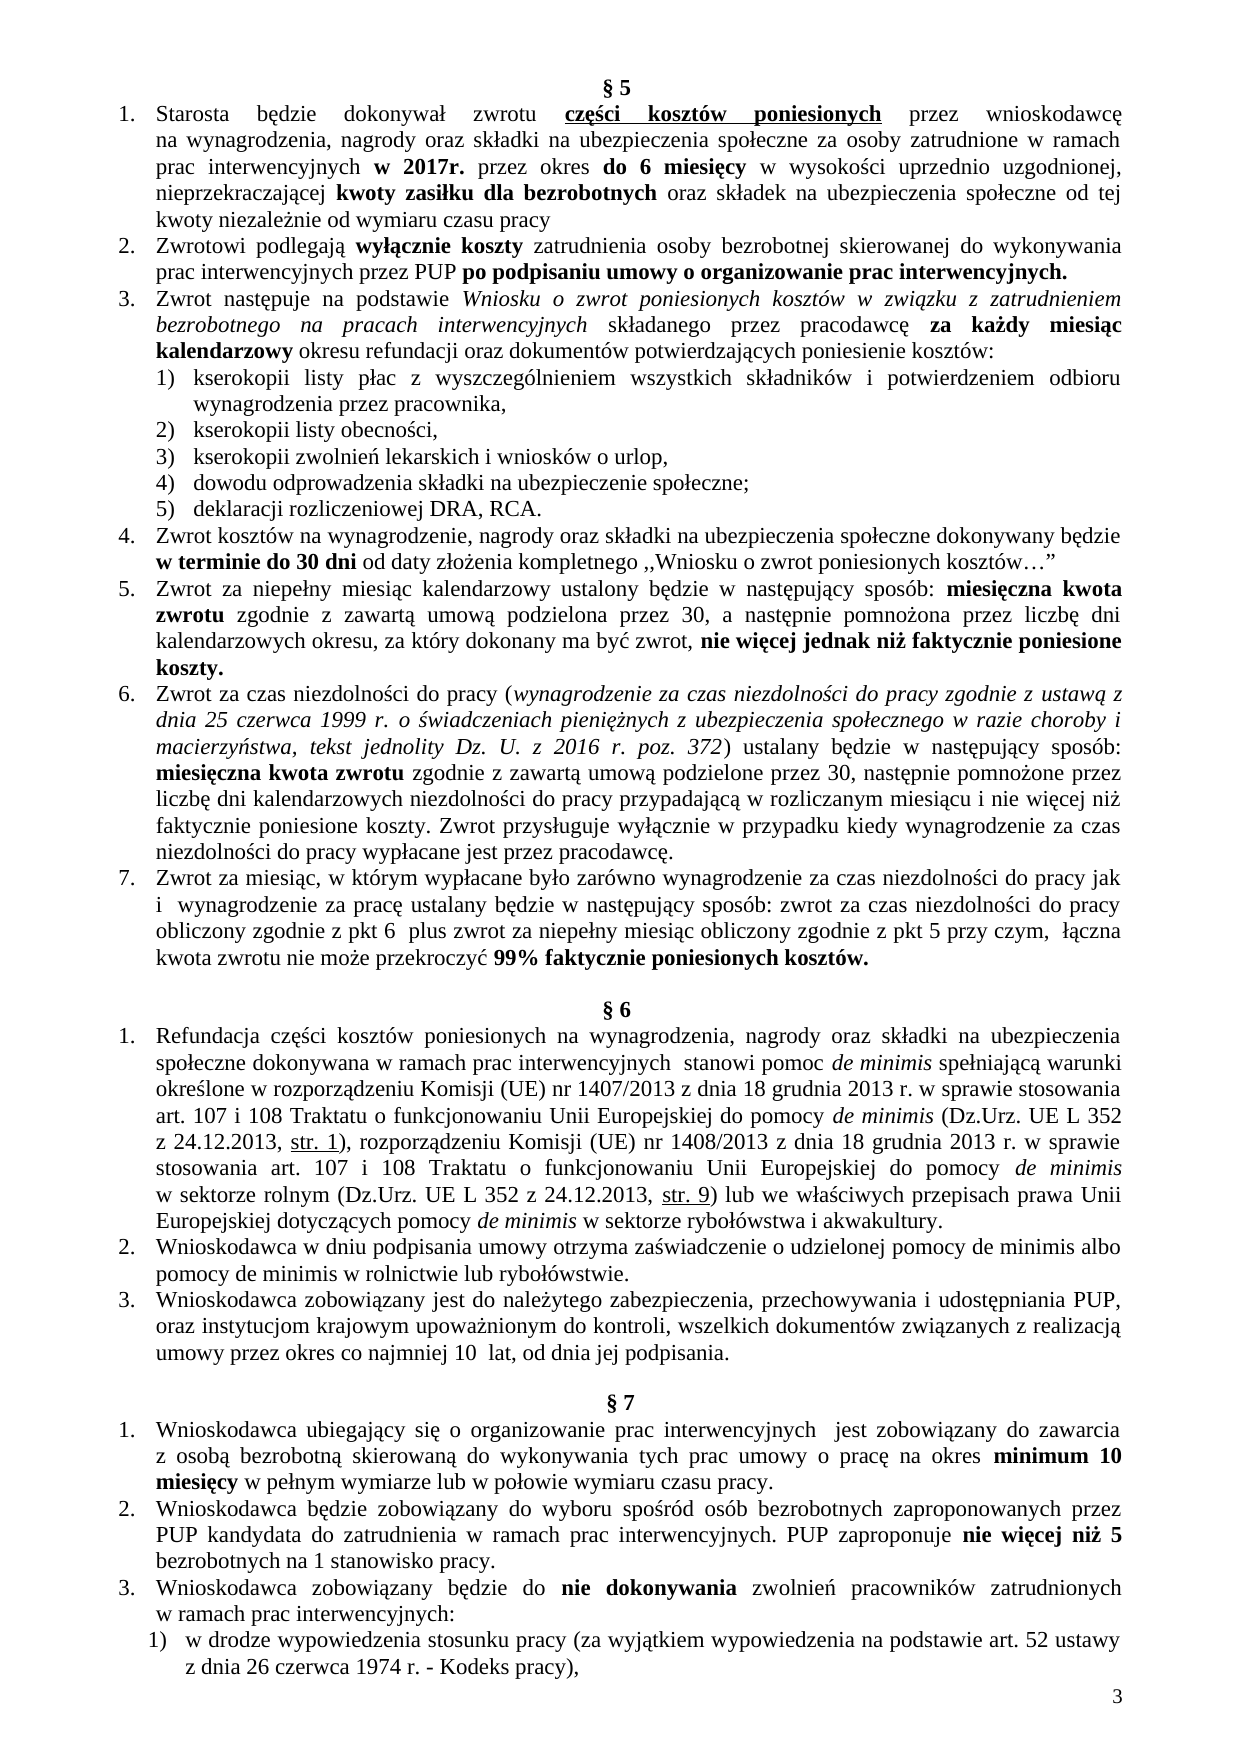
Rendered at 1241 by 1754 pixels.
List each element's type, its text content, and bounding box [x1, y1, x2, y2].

text § 7 [118, 1389, 1122, 1416]
list Zwrot za miesiąc, w którym wypłacane było zarówno wynagrodzenie za czas niezdolności do pracy jak i wynagrodzenie za pracę ustalany będzie w następujący sposób: zwrot za czas niezdolności do pracy obliczony zgodnie z pkt 6 plus zwrot za niepełny miesiąc obliczony zgodnie z pkt 5 przy czym, łączna kwota zwrotu nie może przekroczyć 99% faktycznie poniesionych kosztów. [118, 864, 1122, 970]
list kserokopii zwolnień lekarskich i wniosków o urlop, [156, 443, 1122, 469]
list w drodze wypowiedzenia stosunku pracy (za wyjątkiem wypowiedzenia na podstawie art. 52 ustawy z dnia 26 czerwca 1974 r. - Kodeks pracy), [148, 1626, 1122, 1679]
list Wnioskodawca zobowiązany będzie do nie dokonywania zwolnień pracowników zatrudnionych w ramach prac interwencyjnych: [118, 1574, 1122, 1626]
list Wnioskodawca będzie zobowiązany do wyboru spośród osób bezrobotnych zaproponowanych przez PUP kandydata do zatrudnienia w ramach prac interwencyjnych. PUP zaproponuje nie więcej niż 5 bezrobotnych na 1 stanowisko pracy. [118, 1495, 1122, 1574]
list Wnioskodawca w dniu podpisania umowy otrzyma zaświadczenie o udzielonej pomocy de minimis albo pomocy de minimis w rolnictwie lub rybołówstwie. [118, 1233, 1122, 1286]
list Zwrot za niepełny miesiąc kalendarzowy ustalony będzie w następujący sposób: miesięczna kwota zwrotu zgodnie z zawartą umową podzielona przez 30, a następnie pomnożona przez liczbę dni kalendarzowych okresu, za który dokonany ma być zwrot, nie więcej jednak niż faktycznie poniesione koszty. [118, 574, 1122, 680]
list Starosta będzie dokonywał zwrotu części kosztów poniesionych przez wnioskodawcę na wynagrodzenia, nagrody oraz składki na ubezpieczenia społeczne za osoby zatrudnione w ramach prac interwencyjnych w 2017r. przez okres do 6 miesięcy w wysokości uprzednio uzgodnionej, nieprzekraczającej kwoty zasiłku dla bezrobotnych oraz składek na ubezpieczenia społeczne od tej kwoty niezależnie od wymiaru czasu pracy [118, 100, 1122, 232]
list § 5 [231, 74, 1122, 100]
list kserokopii listy płac z wyszczególnieniem wszystkich składników i potwierdzeniem odbioru wynagrodzenia przez pracownika, [156, 364, 1122, 416]
list deklaracji rozliczeniowej DRA, RCA. [156, 496, 1122, 522]
list kserokopii listy obecności, [156, 416, 1122, 443]
list Wnioskodawca ubiegający się o organizowanie prac interwencyjnych jest zobowiązany do zawarcia z osobą bezrobotną skierowaną do wykonywania tych prac umowy o pracę na okres minimum 10 miesięcy w pełnym wymiarze lub w połowie wymiaru czasu pracy. [118, 1416, 1122, 1495]
list dowodu odprowadzenia składki na ubezpieczenie społeczne; [156, 469, 1122, 496]
list Wnioskodawca zobowiązany jest do należytego zabezpieczenia, przechowywania i udostępniania PUP, oraz instytucjom krajowym upoważnionym do kontroli, wszelkich dokumentów związanych z realizacją umowy przez okres co najmniej 10 lat, od dnia jej podpisania. [118, 1286, 1122, 1365]
list Zwrot kosztów na wynagrodzenie, nagrody oraz składki na ubezpieczenia społeczne dokonywany będzie w terminie do 30 dni od daty złożenia kompletnego ,,Wniosku o zwrot poniesionych kosztów…” [118, 522, 1122, 574]
list Refundacja części kosztów poniesionych na wynagrodzenia, nagrody oraz składki na ubezpieczenia społeczne dokonywana w ramach prac interwencyjnych stanowi pomoc de minimis spełniającą warunki określone w rozporządzeniu Komisji (UE) nr 1407/2013 z dnia 18 grudnia 2013 r. w sprawie stosowania art. 107 i 108 Traktatu o funkcjonowaniu Unii Europejskiej do pomocy de minimis (Dz.Urz. UE L 352 z 24.12.2013, str. 1), rozporządzeniu Komisji (UE) nr 1408/2013 z dnia 18 grudnia 2013 r. w sprawie stosowania art. 107 i 108 Traktatu o funkcjonowaniu Unii Europejskiej do pomocy de minimis w sektorze rolnym (Dz.Urz. UE L 352 z 24.12.2013, str. 9) lub we właściwych przepisach prawa Unii Europejskiej dotyczących pomocy de minimis w sektorze rybołówstwa i akwakultury. [118, 1023, 1122, 1233]
list Zwrot następuje na podstawie Wniosku o zwrot poniesionych kosztów w związku z zatrudnieniem bezrobotnego na pracach interwencyjnych składanego przez pracodawcę za każdy miesiąc kalendarzowy okresu refundacji oraz dokumentów potwierdzających poniesienie kosztów: [118, 285, 1122, 364]
list Zwrot za czas niezdolności do pracy (wynagrodzenie za czas niezdolności do pracy zgodnie z ustawą z dnia 25 czerwca 1999 r. o świadczeniach pieniężnych z ubezpieczenia społecznego w razie choroby i macierzyństwa, tekst jednolity Dz. U. z 2016 r. poz. 372) ustalany będzie w następujący sposób: miesięczna kwota zwrotu zgodnie z zawartą umową podzielone przez 30, następnie pomnożone przez liczbę dni kalendarzowych niezdolności do pracy przypadającą w rozliczanym miesiącu i nie więcej niż faktycznie poniesione koszty. Zwrot przysługuje wyłącznie w przypadku kiedy wynagrodzenie za czas niezdolności do pracy wypłacane jest przez pracodawcę. [118, 680, 1122, 864]
list Zwrotowi podlegają wyłącznie koszty zatrudnienia osoby bezrobotnej skierowanej do wykonywania prac interwencyjnych przez PUP po podpisaniu umowy o organizowanie prac interwencyjnych. [118, 232, 1122, 285]
list § 6 [231, 996, 1122, 1023]
